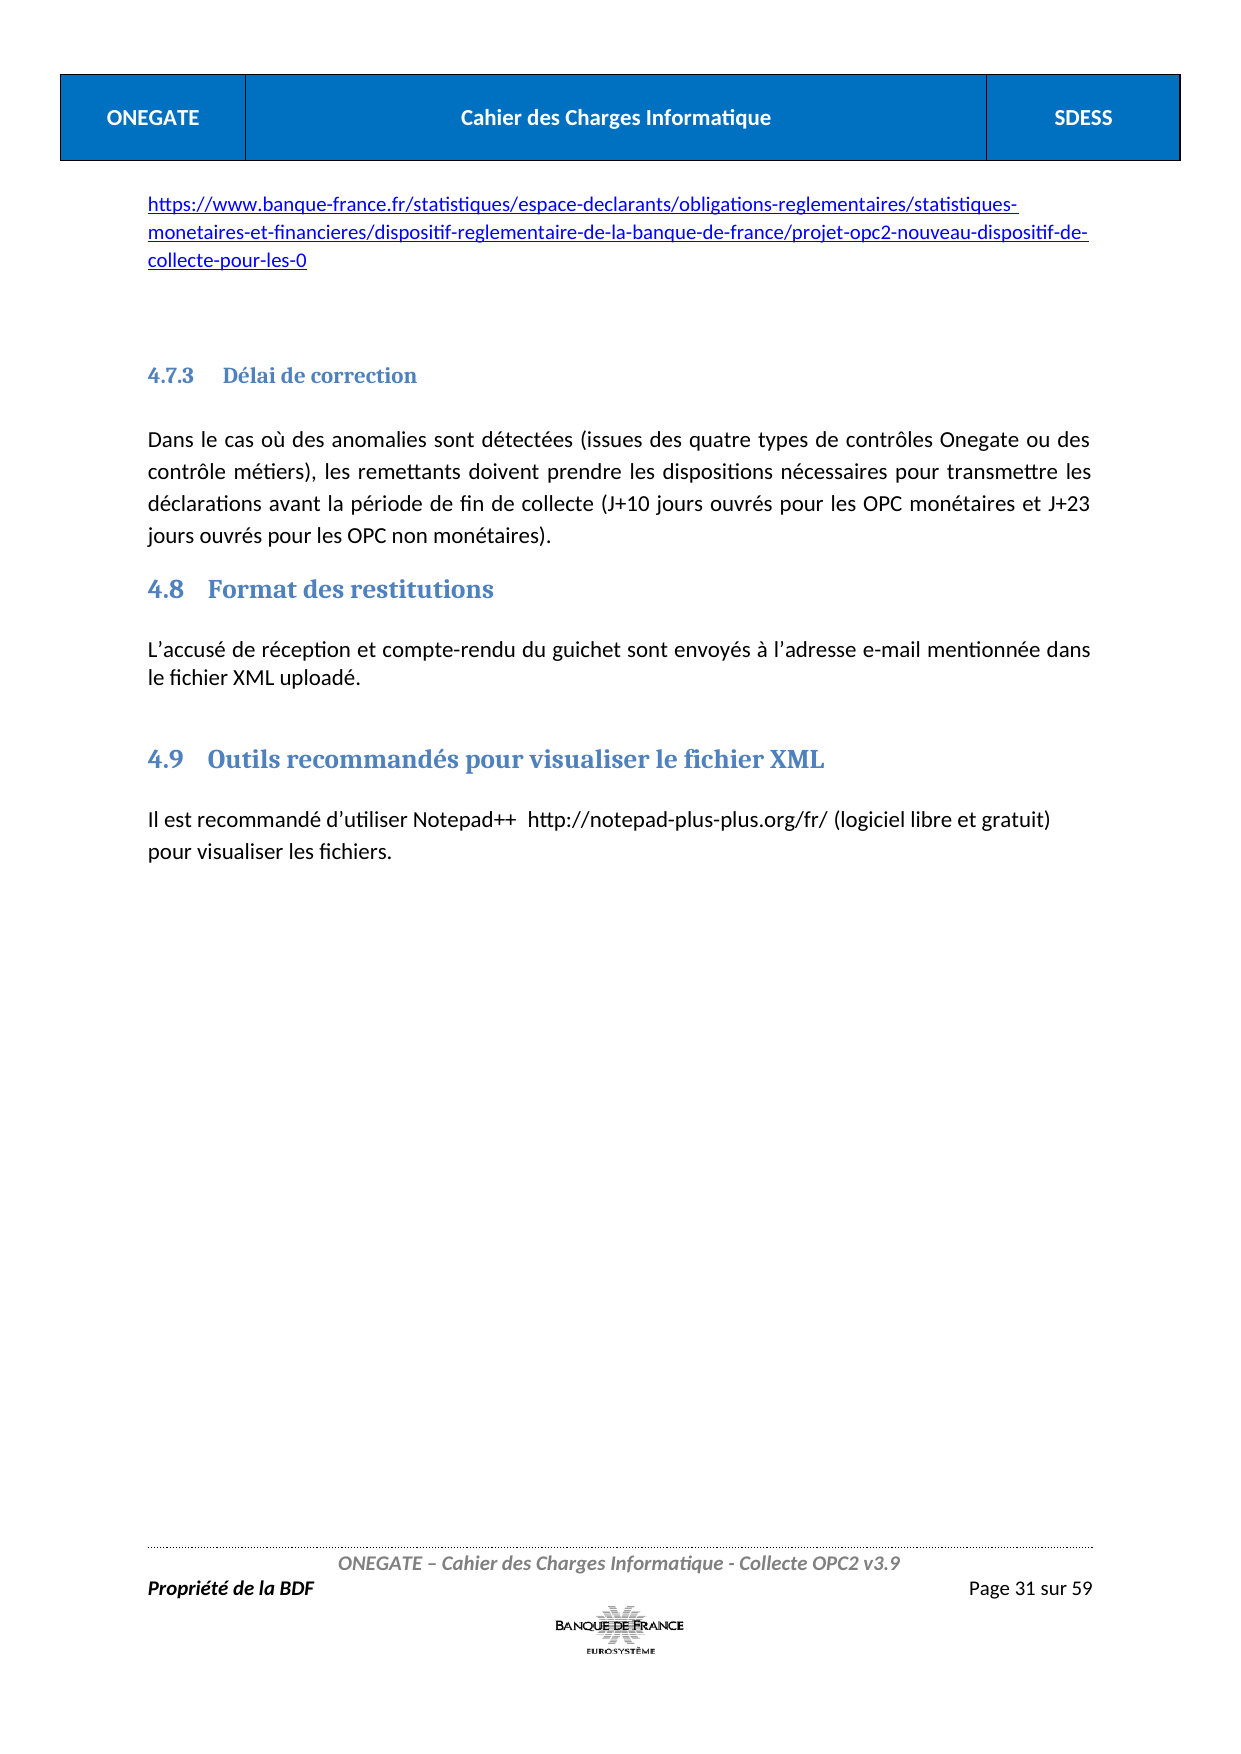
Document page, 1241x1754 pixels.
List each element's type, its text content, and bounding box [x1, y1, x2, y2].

text Dans le cas où des anomalies sont détectées (issues des quatre types de contrôles Onegate ou des contrôle métiers), les remettants doivent prendre les dispositions nécessaires pour transmettre les déclarations avant la période de fin de collecte (J+10 jours ouvrés pour les OPC monétaires et J+23 jours ouvrés pour les OPC non monétaires). [148, 425, 1093, 549]
picture [554, 1604, 686, 1654]
subtitle Format des restitutions [148, 574, 1093, 606]
text https://www.banque-france.fr/statistiques/espace-declarants/obligations-reglementaires/statistiques-monetaires-et-financieres/dispositif-reglementaire-de-la-banque-de-france/projet-opc2-nouveau-dispositif-de-collecte-pour-les-0 [148, 189, 1093, 273]
text L’accusé de réception et compte-rendu du guichet sont envoyés à l’adresse e-mail mentionnée dans le fichier XML uploadé. [148, 635, 1093, 691]
subtitle Délai de correction [148, 363, 1093, 389]
text Il est recommandé d’utiliser Notepad++ http://notepad-plus-plus.org/fr/ (logiciel libre et gratuit) pour visualiser les fichiers. [148, 805, 1093, 865]
subtitle Outils recommandés pour visualiser le fichier XML [148, 744, 1093, 776]
